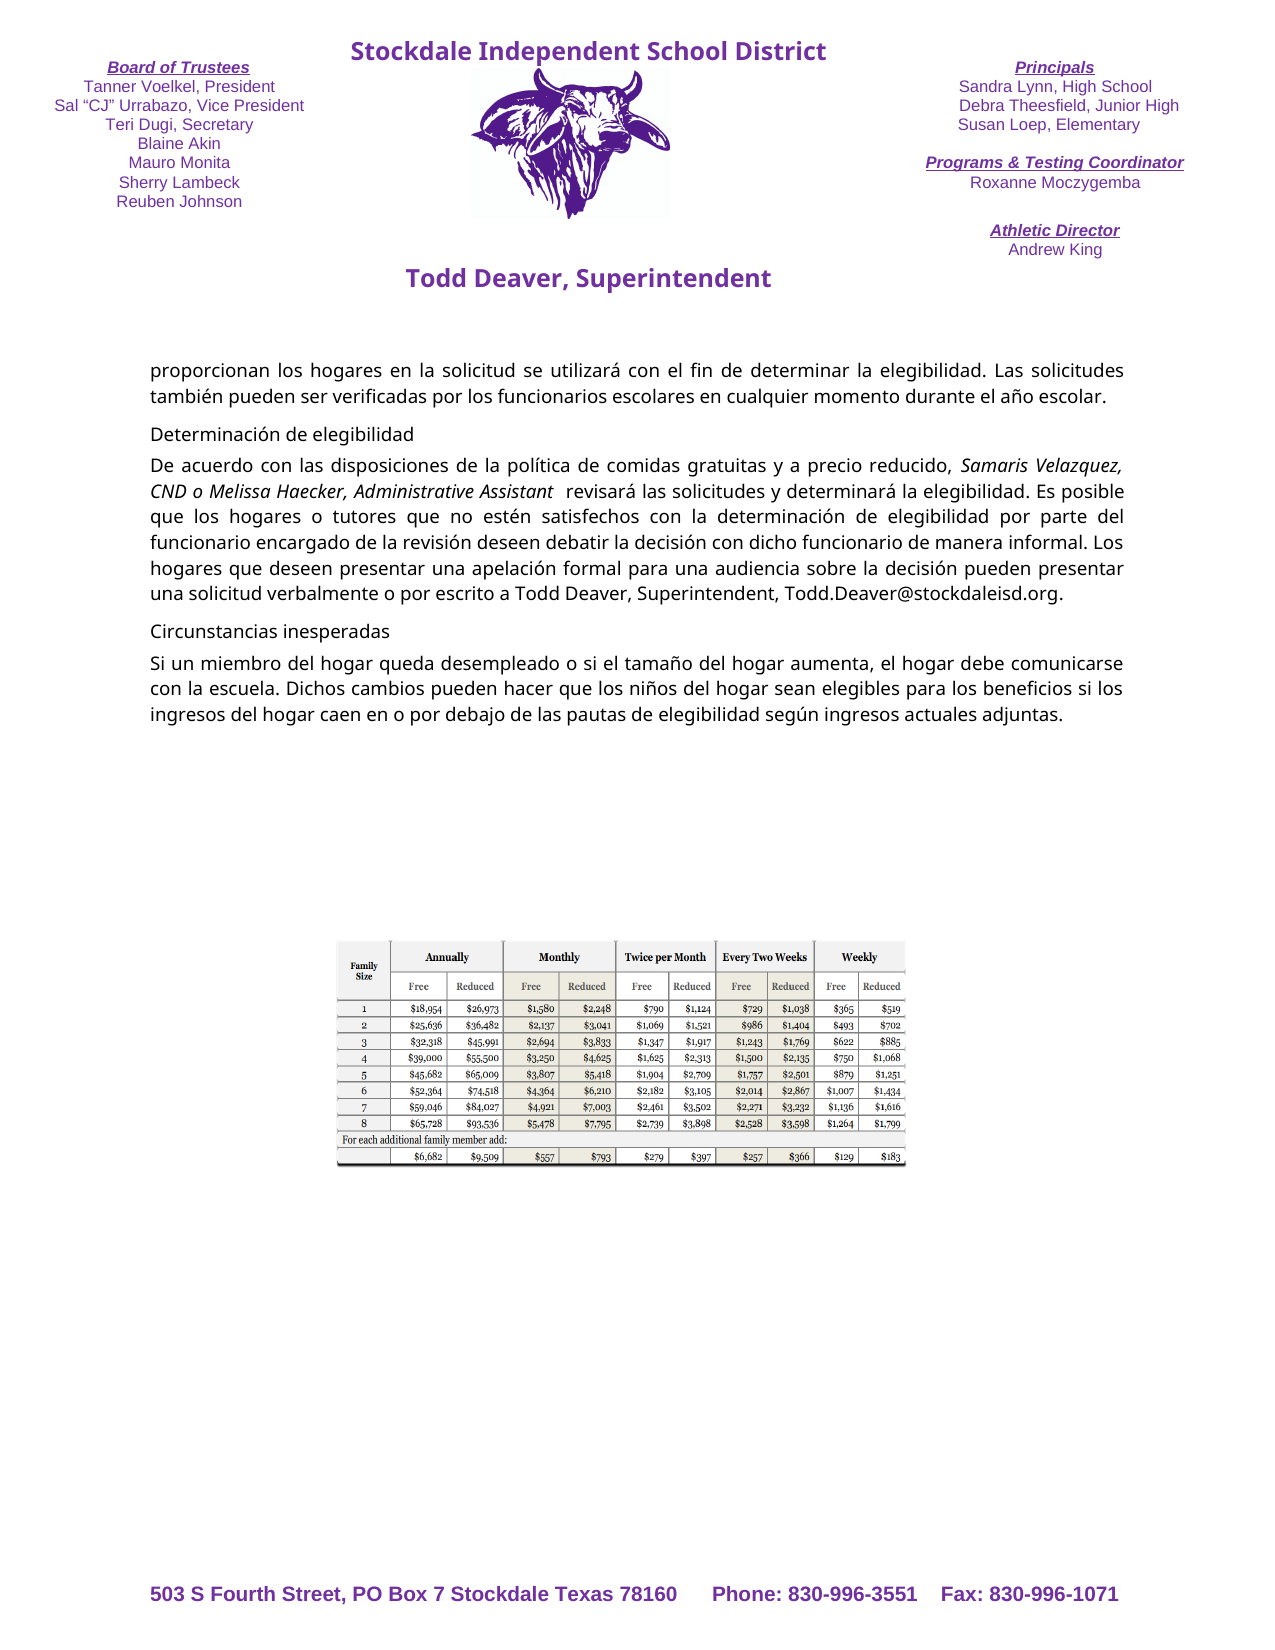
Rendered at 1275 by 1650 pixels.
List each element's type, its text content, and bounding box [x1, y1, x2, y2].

picture [471, 68, 670, 219]
text De acuerdo con las disposiciones de la política de comidas gratuitas y a precio reducido, revisará las solicitudes y determinará la elegibilidad. Es posible que los hogares o tutores que no estén satisfechos con la determinación de elegibilidad por parte del funcionario encargado de la revisión deseen debatir la decisión con dicho funcionario de manera informal. Los hogares que deseen presentar una apelación formal para una audiencia sobre la decisión pueden presentar una solicitud verbalmente o por escrito a [150, 453, 1125, 606]
text Determinación de elegibilidad [150, 421, 1125, 447]
text Si un miembro del hogar queda desempleado o si el tamaño del hogar aumenta, el hogar debe comunicarse con la escuela. Dichos cambios pueden hacer que los niños del hogar sean elegibles para los beneficios si los ingresos del hogar caen en o por debajo de las pautas de elegibilidad según ingresos actuales adjuntas. [150, 650, 1125, 727]
picture [150, 733, 1125, 1328]
text Circunstancias inesperadas [150, 618, 1125, 644]
